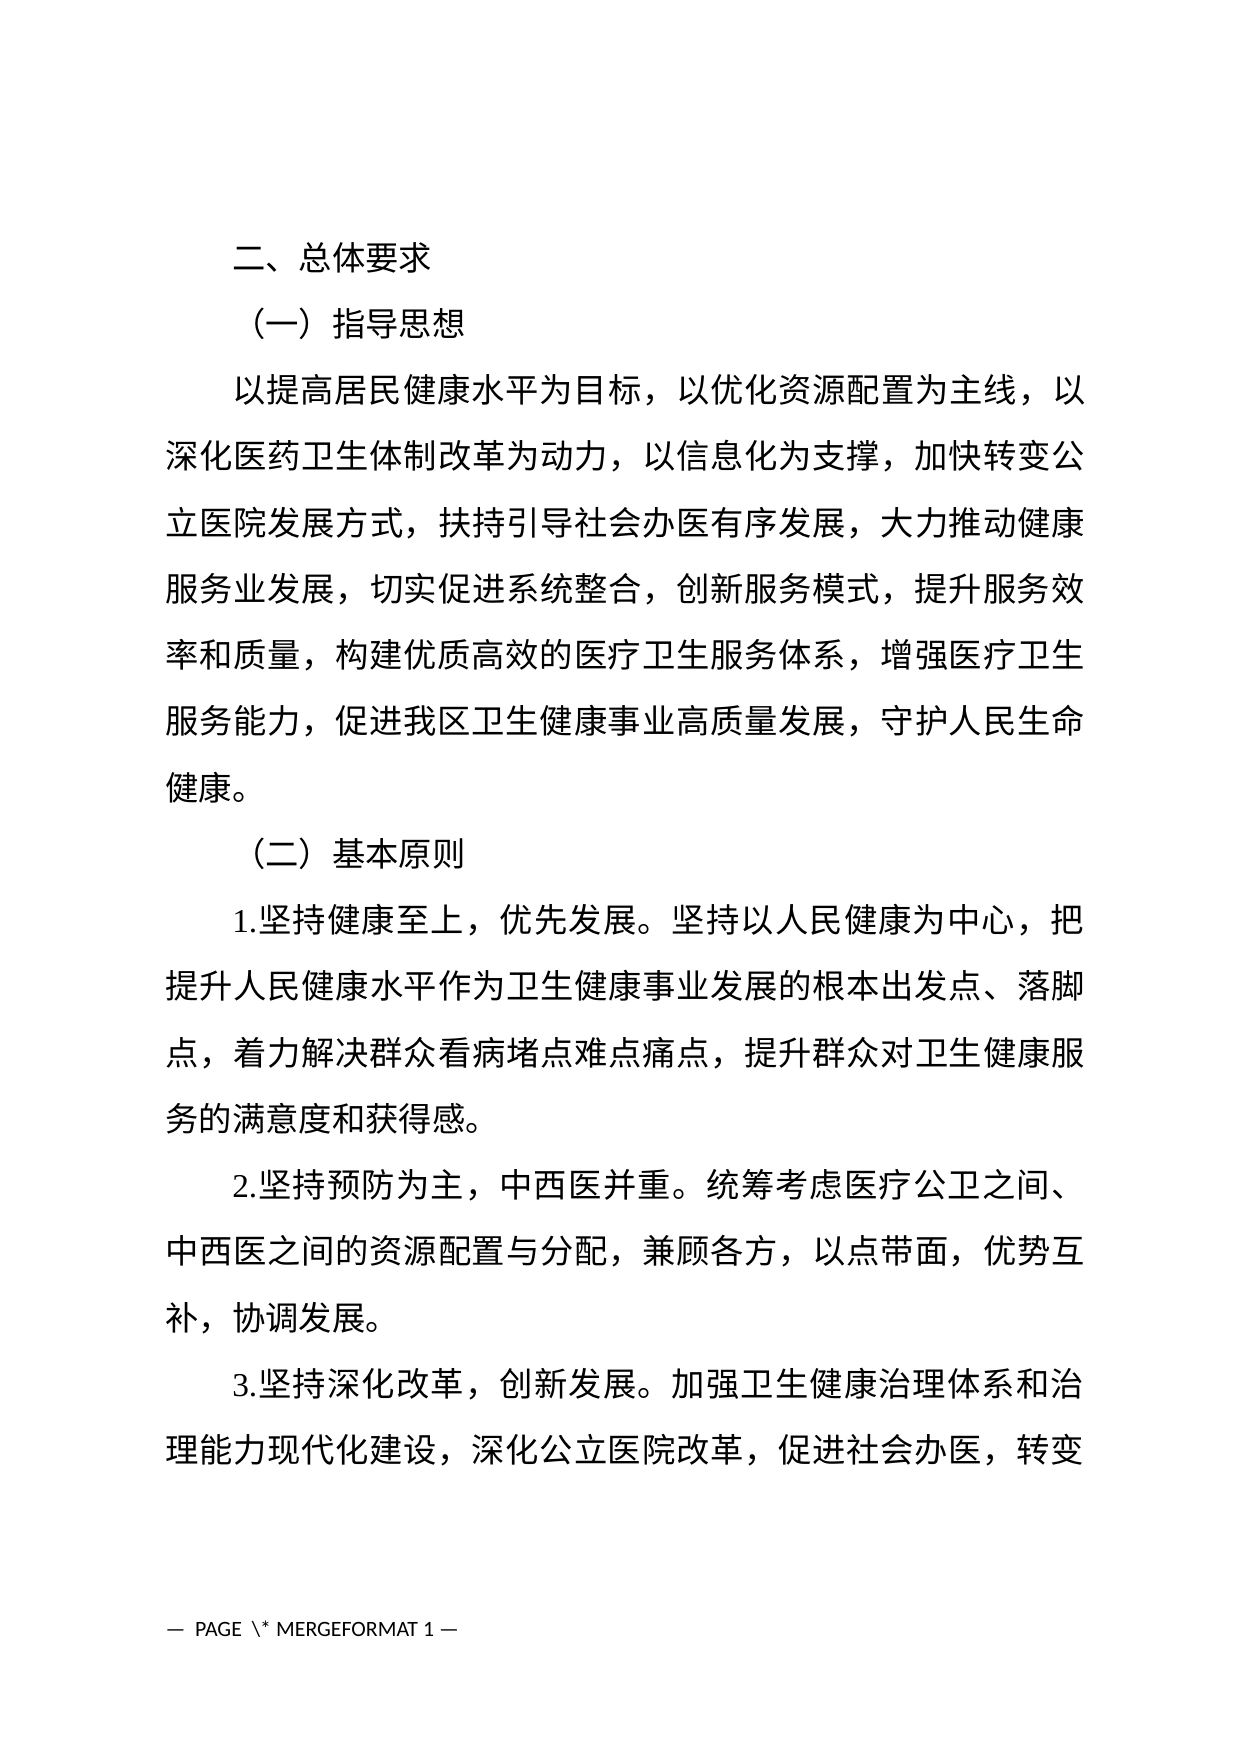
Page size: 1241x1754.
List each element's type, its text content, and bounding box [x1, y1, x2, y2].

text 以提高居民健康水平为目标，以优化资源配置为主线，以深化医药卫生体制改革为动力，以信息化为支撑，加快转变公立医院发展方式，扶持引导社会办医有序发展，大力推动健康服务业发展，切实促进系统整合，创新服务模式，提升服务效率和质量，构建优质高效的医疗卫生服务体系，增强医疗卫生服务能力，促进我区卫生健康事业高质量发展，守护人民生命健康。 [165, 355, 1087, 819]
text 二、总体要求 [157, 220, 1095, 289]
text 1.坚持健康至上，优先发展。坚持以人民健康为中心，把提升人民健康水平作为卫生健康事业发展的根本出发点、落脚点，着力解决群众看病堵点难点痛点，提升群众对卫生健康服务的满意度和获得感。 [165, 885, 1087, 1150]
text （二）基本原则 [165, 819, 1087, 885]
text 2.坚持预防为主，中西医并重。统筹考虑医疗公卫之间、中西医之间的资源配置与分配，兼顾各方，以点带面，优势互补，协调发展。 [165, 1150, 1087, 1349]
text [157, 1349, 1095, 1489]
text （一）指导思想 [165, 289, 1087, 355]
